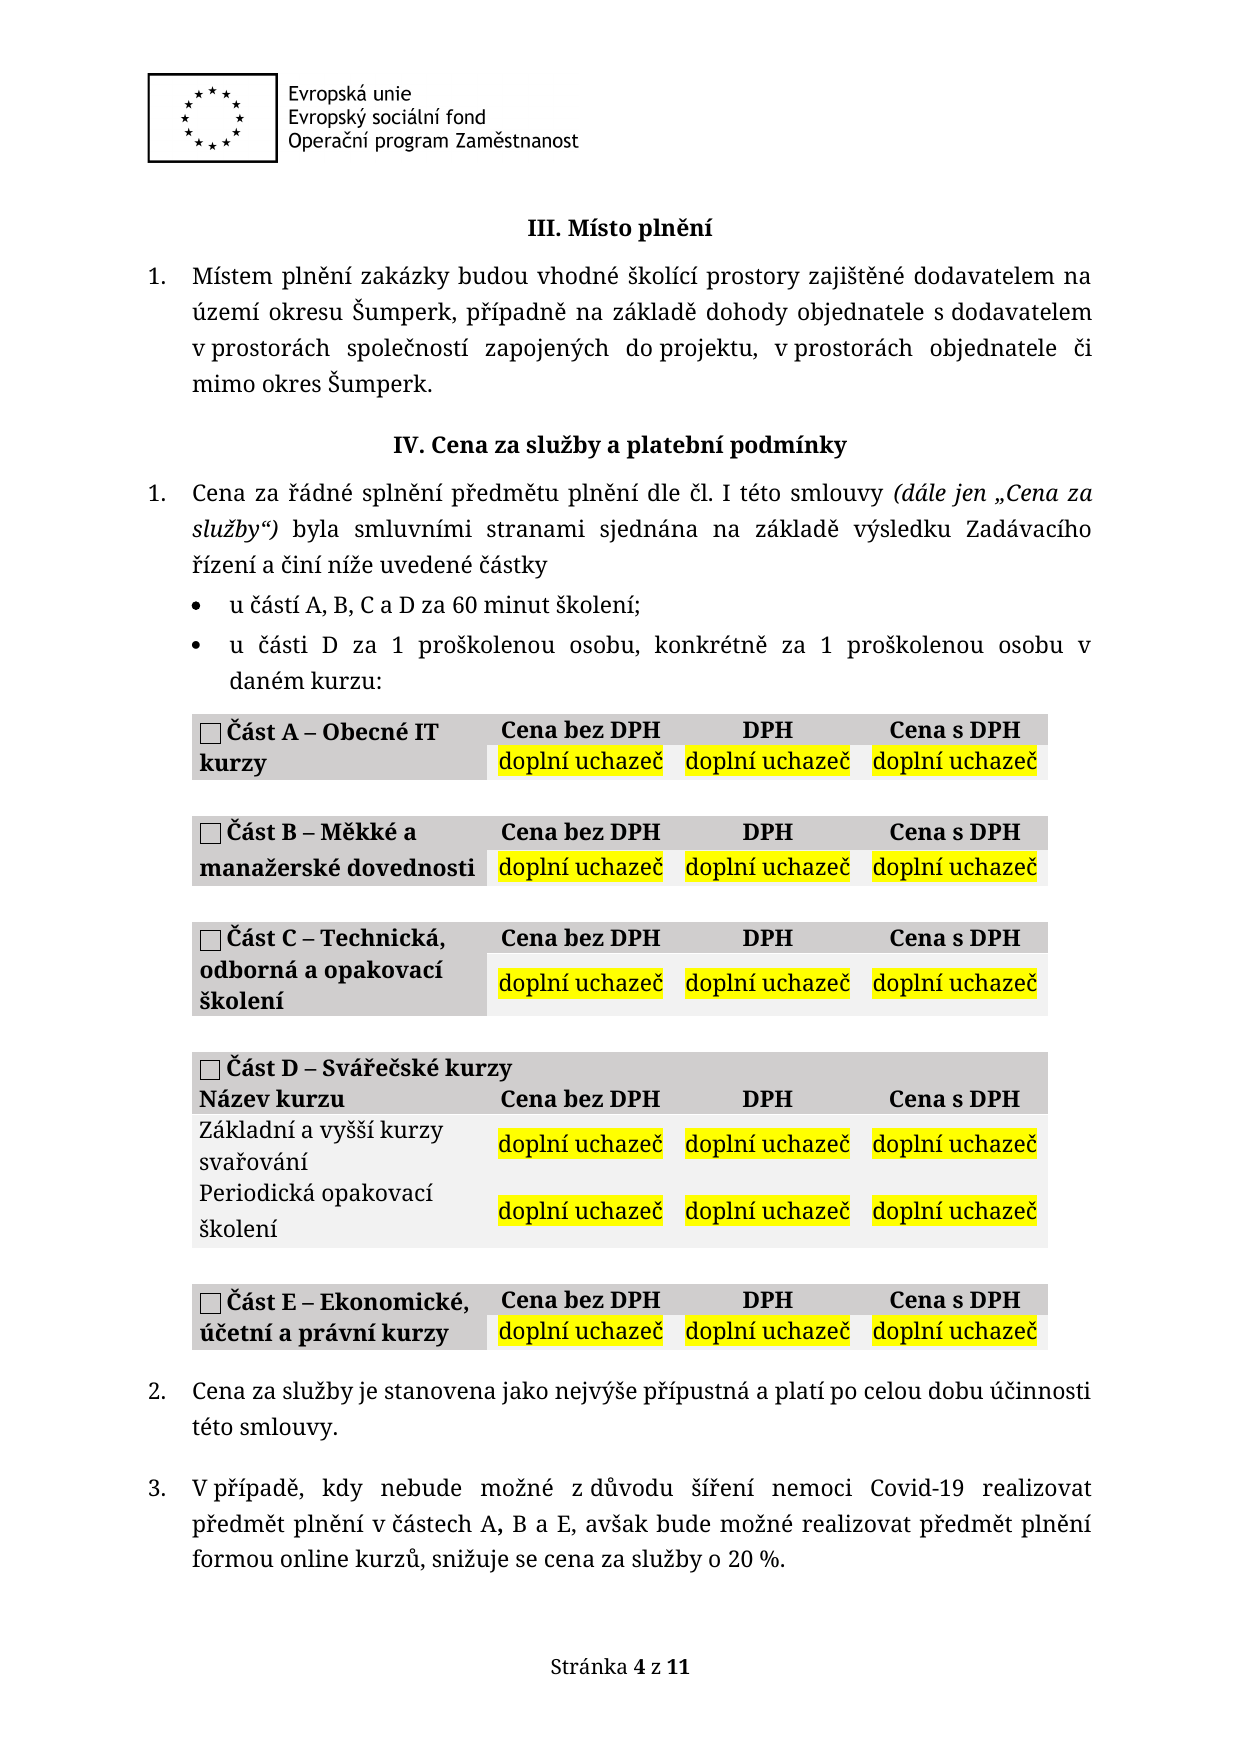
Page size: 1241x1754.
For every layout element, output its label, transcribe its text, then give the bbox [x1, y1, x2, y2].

table_header DPH [674, 714, 861, 745]
table_cell doplní uchazeč [487, 954, 674, 1016]
table_cell doplní uchazeč [487, 1315, 674, 1350]
table_cell Cena bez DPH [487, 1083, 674, 1114]
table_cell doplní uchazeč [674, 745, 861, 780]
table_header Cena s DPH [861, 922, 1048, 953]
table_header Cena bez DPH [487, 816, 674, 850]
table_cell doplní uchazeč [487, 745, 674, 780]
subtitle IV. Cena za služby a platební podmínky [148, 429, 1093, 460]
list Místem plnění zakázky budou vhodné školící prostory zajištěné dodavatelem na území okresu Šumperk, případně na základě dohody objednatele s dodavatelem v prostorách společností zapojených do projektu, v prostorách objednatele či mimo okres Šumperk. [148, 260, 1093, 399]
table_header DPH [674, 816, 861, 850]
table_header Část D – Svářečské kurzy [192, 1052, 1048, 1083]
table_cell doplní uchazeč [674, 850, 861, 886]
table_cell doplní uchazeč [861, 1177, 1048, 1248]
table_cell doplní uchazeč [487, 850, 674, 886]
table_cell doplní uchazeč [861, 1115, 1048, 1177]
table_header DPH [674, 922, 861, 953]
list Cena za řádné splnění předmětu plnění dle čl. I této smlouvy (dále jen „Cena za služby“) byla smluvními stranami sjednána na základě výsledku Zadávacího řízení a činí níže uvedené částky [148, 477, 1093, 580]
table_cell doplní uchazeč [674, 1315, 861, 1350]
subtitle III. Místo plnění [148, 212, 1093, 243]
table_header Cena bez DPH [487, 922, 674, 953]
table_header Cena bez DPH [487, 1284, 674, 1315]
table_header Část E – Ekonomické, účetní a právní kurzy [192, 1284, 487, 1350]
table_cell doplní uchazeč [861, 954, 1048, 1016]
table_cell Cena s DPH [861, 1083, 1048, 1114]
table_cell doplní uchazeč [674, 954, 861, 1016]
table_cell doplní uchazeč [861, 850, 1048, 886]
table_cell Název kurzu [192, 1083, 487, 1114]
table_header Část B – Měkké a manažerské dovednosti [192, 816, 487, 886]
table_cell doplní uchazeč [487, 1177, 674, 1248]
table_cell DPH [674, 1083, 861, 1114]
table_header DPH [674, 1284, 861, 1315]
list u části D za 1 proškolenou osobu, konkrétně za 1 proškolenou osobu v daném kurzu: [192, 629, 1093, 696]
list Cena za služby je stanovena jako nejvýše přípustná a platí po celou dobu účinnosti této smlouvy. [148, 1375, 1093, 1442]
table_cell Periodická opakovací školení [192, 1177, 487, 1248]
table_cell doplní uchazeč [861, 1315, 1048, 1350]
table_header Cena bez DPH [487, 714, 674, 745]
table_cell doplní uchazeč [487, 1115, 674, 1177]
table_header Část C – Technická, odborná a opakovací školení [192, 922, 487, 1016]
table_cell doplní uchazeč [861, 745, 1048, 780]
table_header Část A – Obecné IT kurzy [192, 714, 487, 780]
table_cell Základní a vyšší kurzy svařování [192, 1115, 487, 1177]
list u částí A, B, C a D za 60 minut školení; [192, 589, 1093, 620]
table_cell doplní uchazeč [674, 1177, 861, 1248]
table_cell doplní uchazeč [674, 1115, 861, 1177]
table_header Cena s DPH [861, 1284, 1048, 1315]
table_header Cena s DPH [861, 816, 1048, 850]
list V případě, kdy nebude možné z důvodu šíření nemoci Covid-19 realizovat předmět plnění v částech A, B a E, avšak bude možné realizovat předmět plnění formou online kurzů, snižuje se cena za služby o 20 %. [148, 1472, 1093, 1575]
picture [147, 73, 579, 163]
table_header Cena s DPH [861, 714, 1048, 745]
